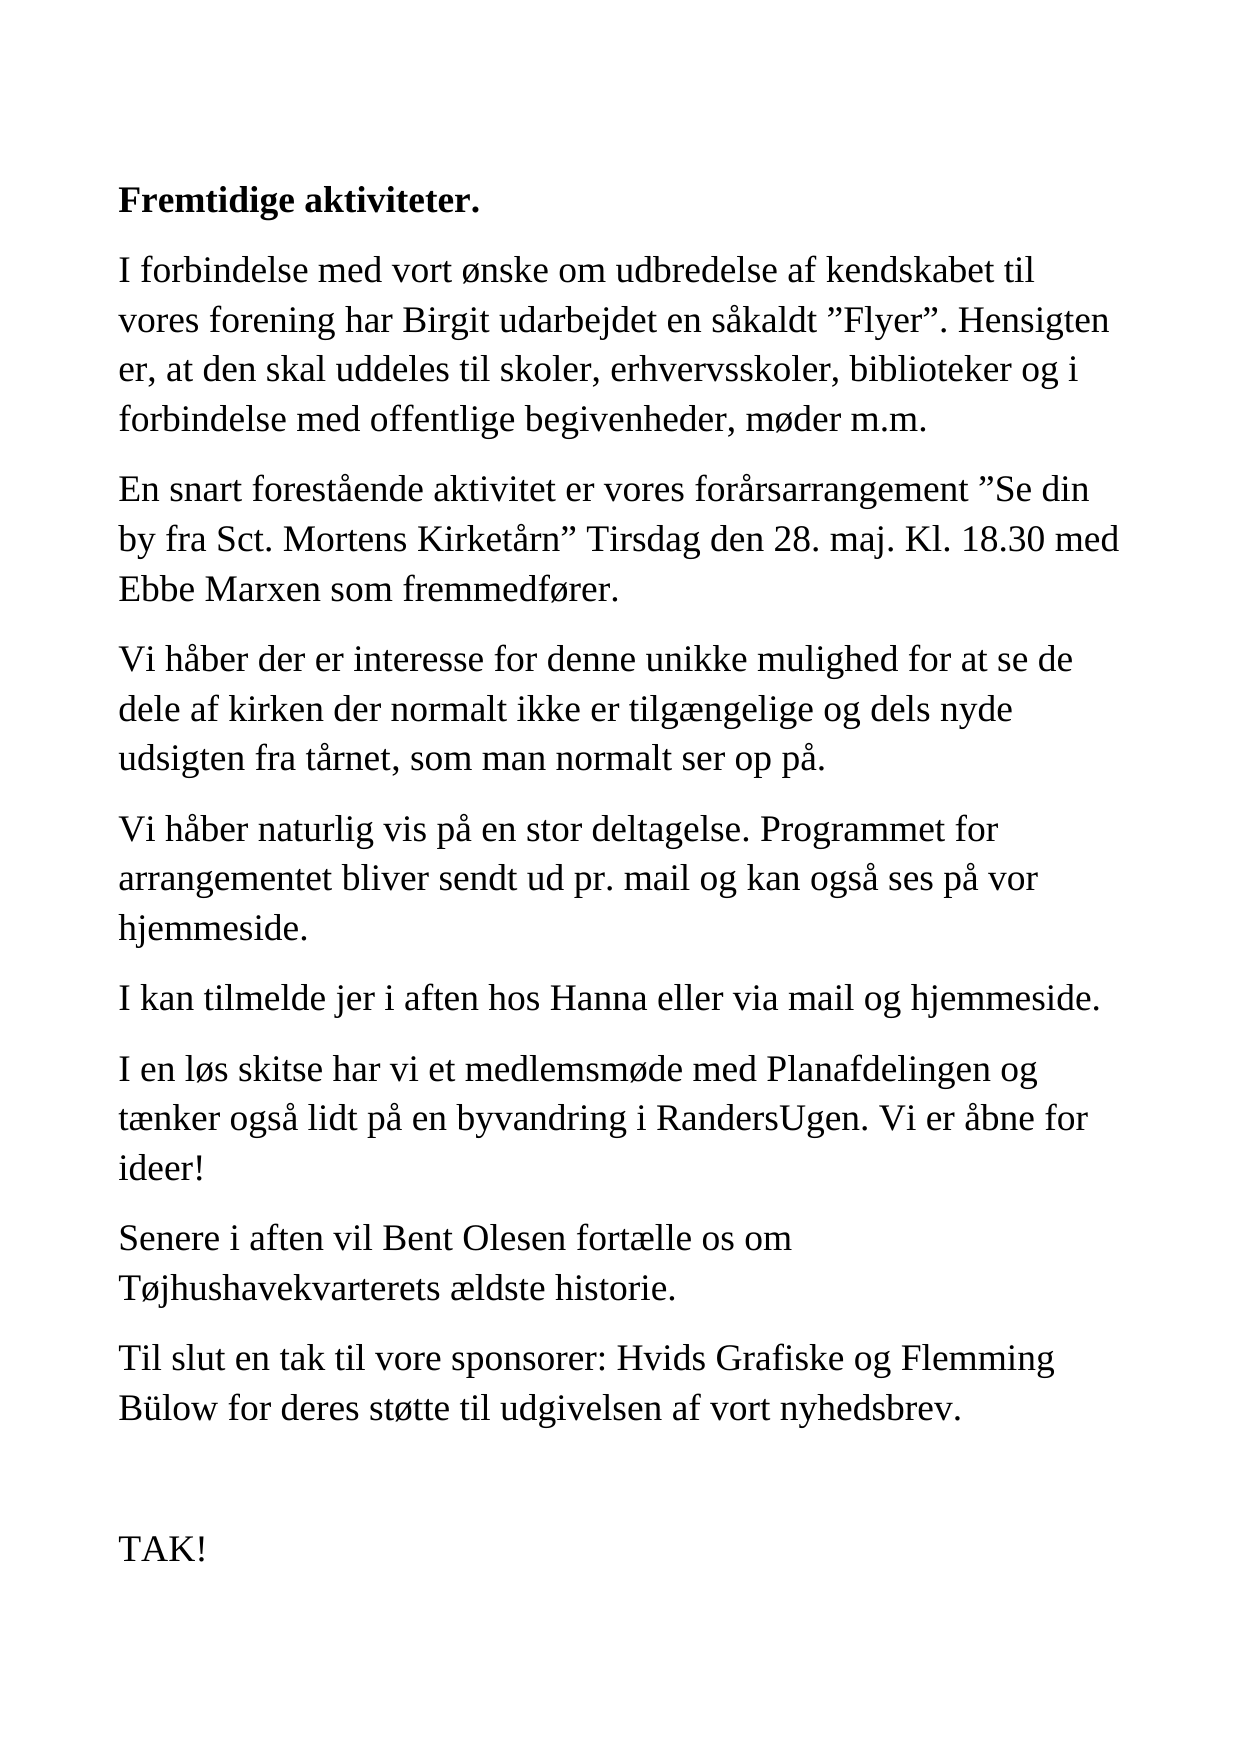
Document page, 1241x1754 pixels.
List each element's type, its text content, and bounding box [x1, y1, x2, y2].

text I kan tilmelde jer i aften hos Hanna eller via mail og hjemmeside. [118, 976, 1122, 1019]
text Til slut en tak til vore sponsorer: Hvids Grafiske og Flemming Bülow for deres støtte til udgivelsen af vort nyhedsbrev. [118, 1336, 1122, 1428]
text I forbindelse med vort ønske om udbredelse af kendskabet til vores forening har Birgit udarbejdet en såkaldt ”Flyer”. Hensigten er, at den skal uddeles til skoler, erhvervsskoler, biblioteker og i forbindelse med offentlige begivenheder, møder m.m. [118, 248, 1122, 439]
text Vi håber der er interesse for denne unikke mulighed for at se de dele af kirken der normalt ikke er tilgængelige og dels nyde udsigten fra tårnet, som man normalt ser op på. [118, 636, 1122, 779]
text I en løs skitse har vi et medlemsmøde med Planafdelingen og tænker også lidt på en byvandring i RandersUgen. Vi er åbne for ideer! [118, 1046, 1122, 1188]
text Fremtidige aktiviteter. [118, 177, 1122, 220]
text Vi håber naturlig vis på en stor deltagelse. Programmet for arrangementet bliver sendt ud pr. mail og kan også ses på vor hjemmeside. [118, 806, 1122, 948]
text TAK! [118, 1526, 1122, 1569]
text En snart forestående aktivitet er vores forårsarrangement ”Se din by fra Sct. Mortens Kirketårn” Tirsdag den 28. maj. Kl. 18.30 med Ebbe Marxen som fremmedfører. [118, 467, 1122, 609]
text Senere i aften vil Bent Olesen fortælle os om Tøjhushavekvarterets ældste historie. [118, 1216, 1122, 1308]
